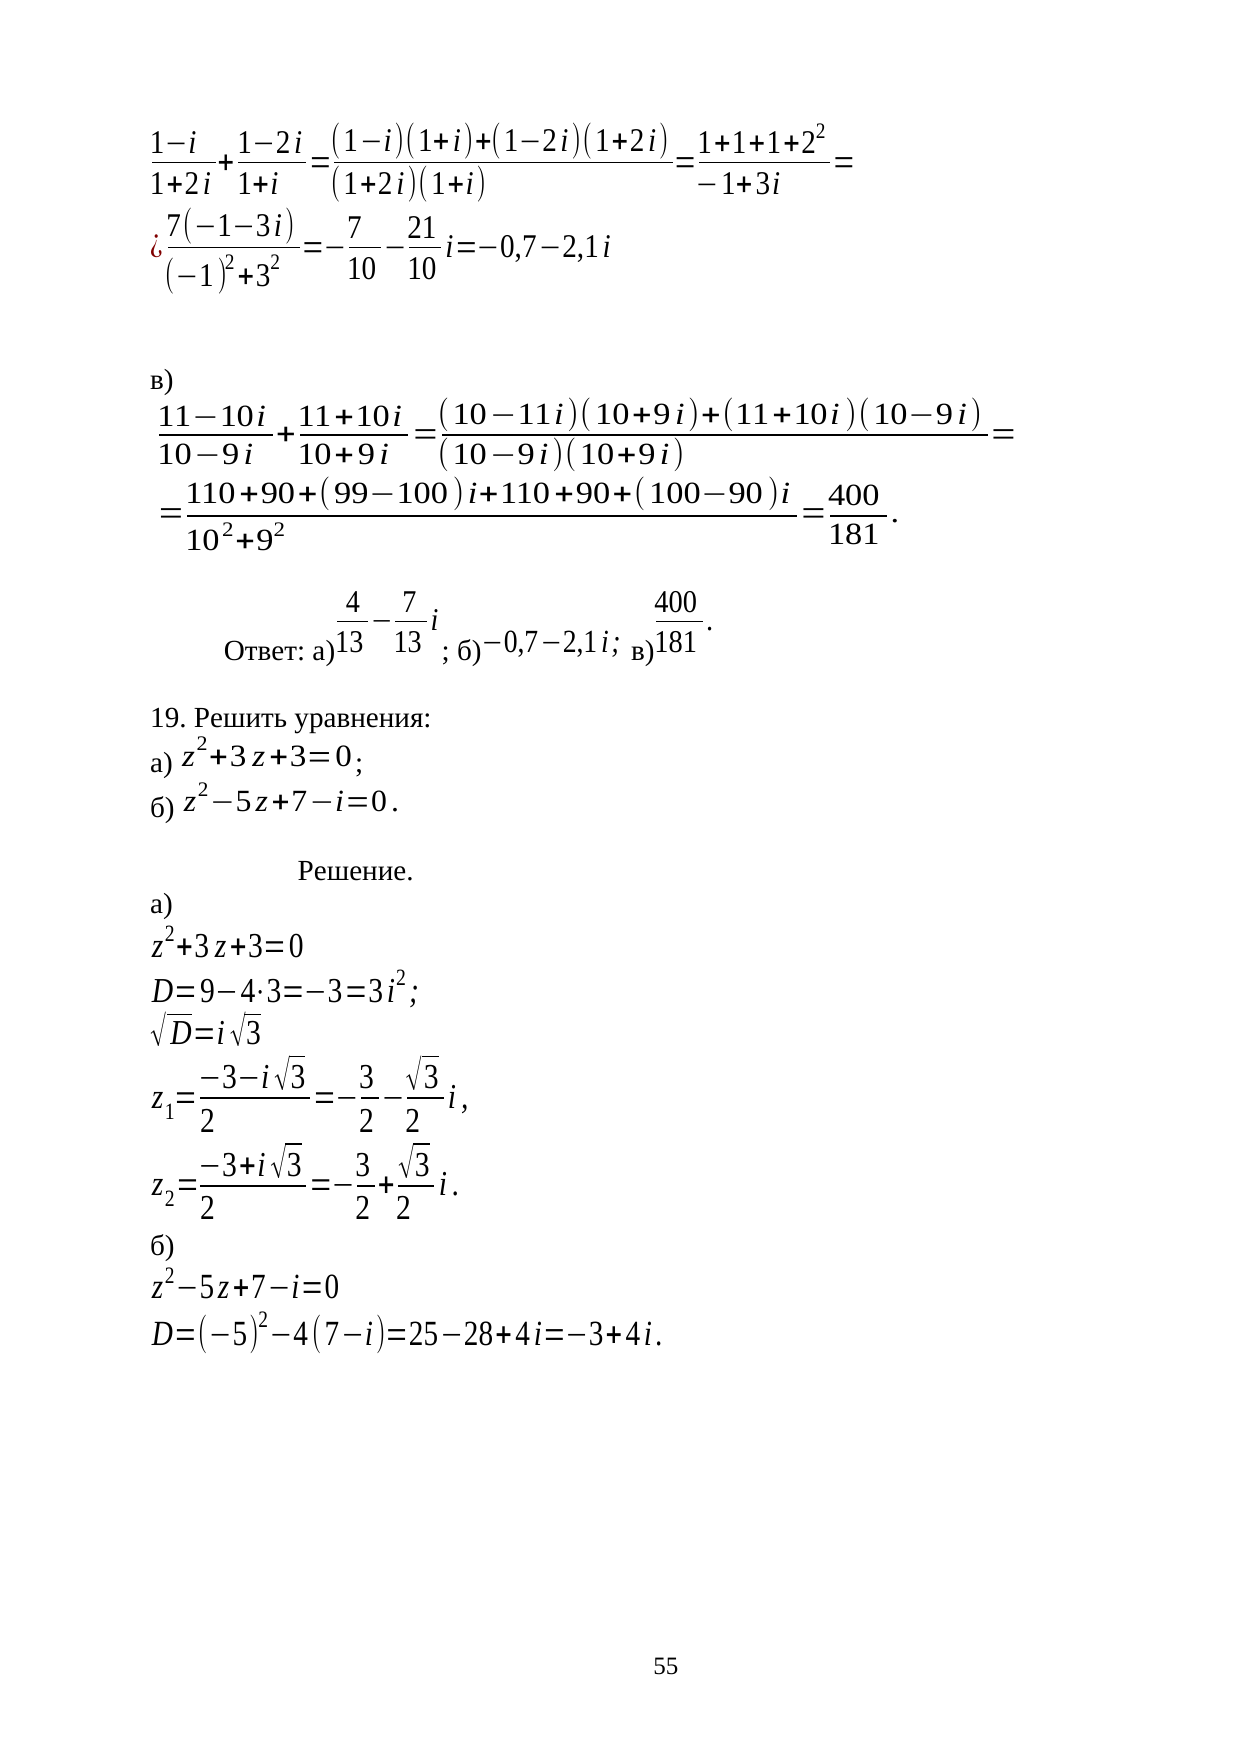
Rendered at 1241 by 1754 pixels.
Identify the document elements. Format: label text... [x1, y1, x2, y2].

text в) [150, 362, 1181, 395]
text а) [150, 886, 1181, 920]
text Ответ: а); б) в) [150, 585, 1181, 666]
text 19. Решить уравнения: [150, 700, 1181, 733]
text Решение. [224, 853, 1181, 886]
text б) [150, 779, 1181, 824]
text а) ; [150, 733, 1181, 779]
text б) [150, 1228, 1181, 1261]
